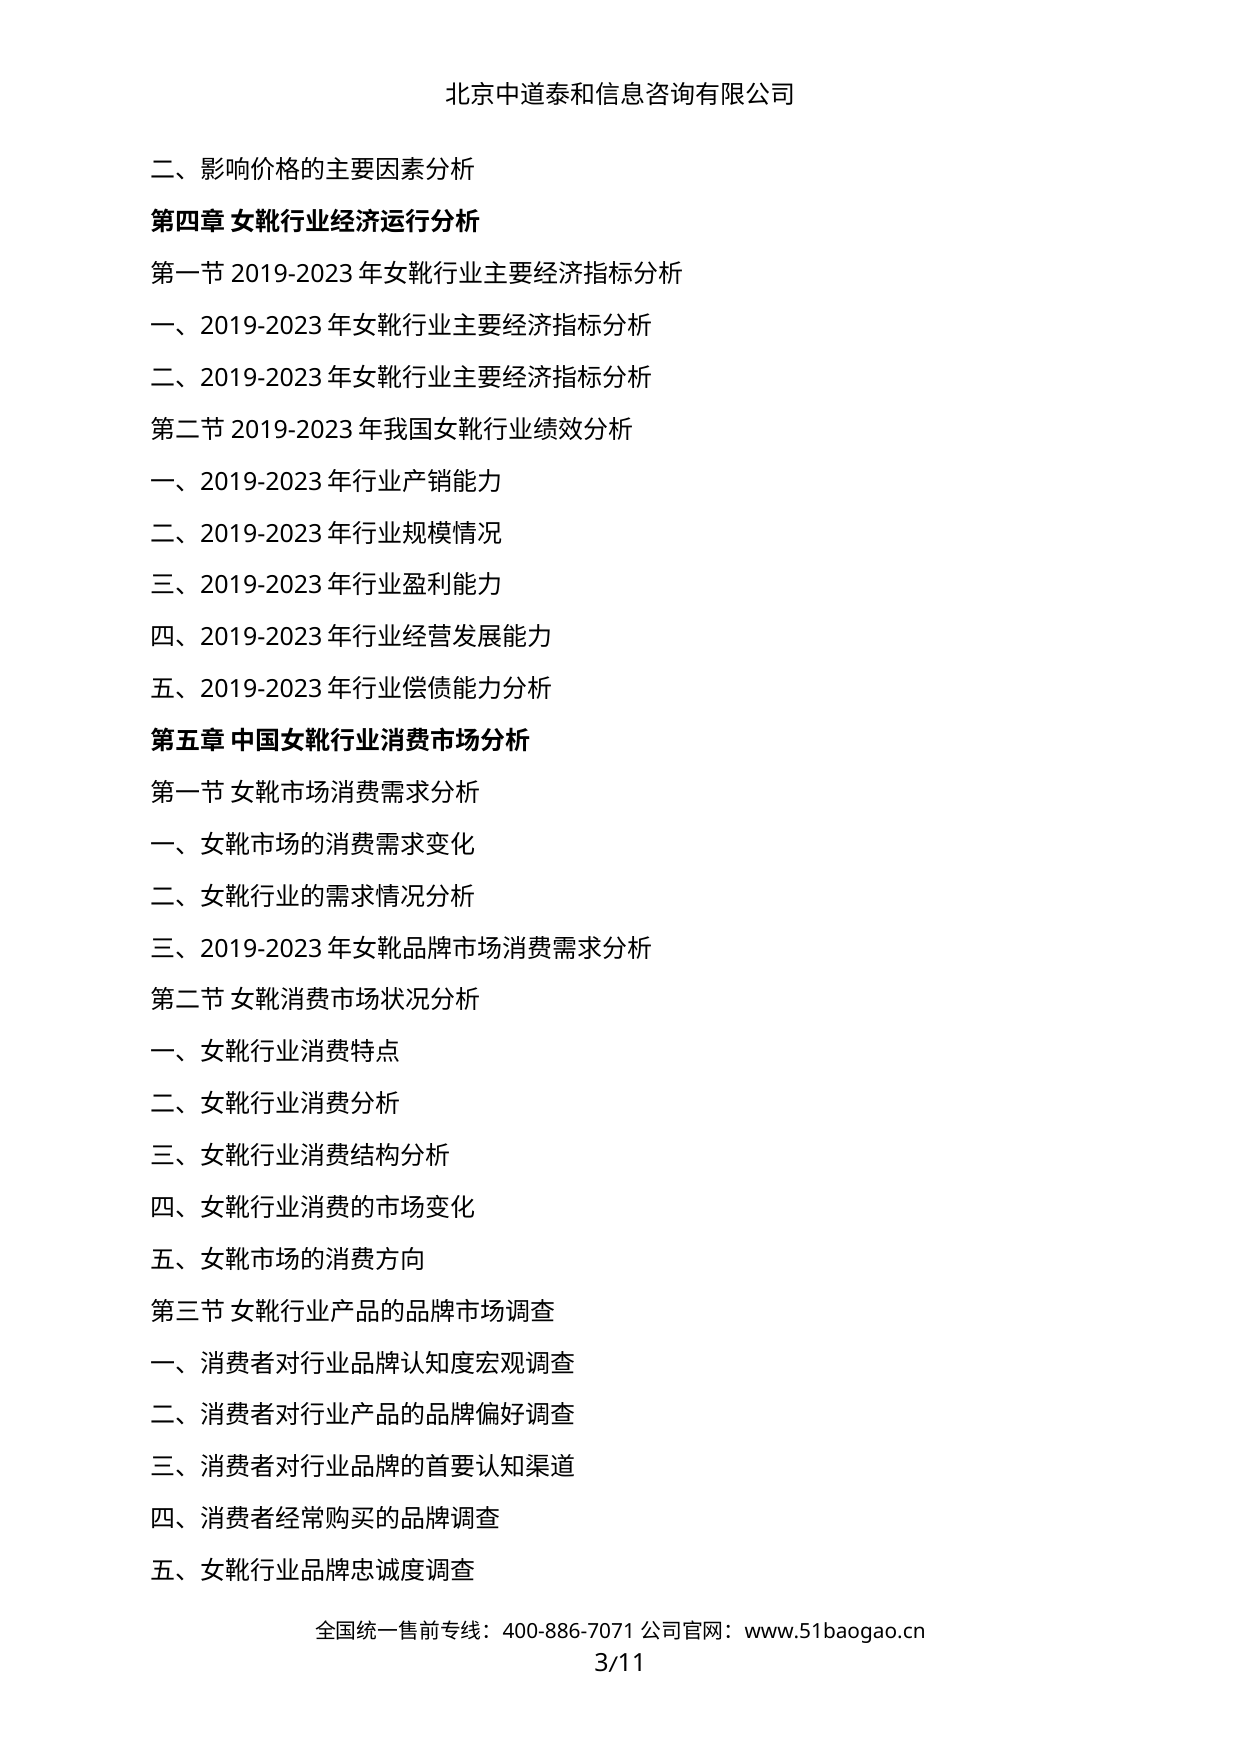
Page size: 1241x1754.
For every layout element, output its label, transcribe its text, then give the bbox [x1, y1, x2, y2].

text 二、2019-2023年行业规模情况 [150, 513, 1090, 549]
text 五、2019-2023年行业偿债能力分析 [150, 669, 1090, 705]
text 四、消费者经常购买的品牌调查 [150, 1499, 1090, 1535]
text 二、影响价格的主要因素分析 [150, 150, 1090, 186]
text 第四章 女靴行业经济运行分析 [150, 202, 1090, 238]
text 第五章 中国女靴行业消费市场分析 [150, 721, 1090, 757]
text 第二节 2019-2023年我国女靴行业绩效分析 [150, 409, 1090, 446]
text 三、消费者对行业品牌的首要认知渠道 [150, 1447, 1090, 1483]
text 二、女靴行业的需求情况分析 [150, 876, 1090, 912]
text 三、2019-2023年女靴品牌市场消费需求分析 [150, 928, 1090, 964]
text 一、女靴市场的消费需求变化 [150, 824, 1090, 861]
text 一、消费者对行业品牌认知度宏观调查 [150, 1343, 1090, 1379]
text 四、2019-2023年行业经营发展能力 [150, 617, 1090, 653]
text 三、女靴行业消费结构分析 [150, 1136, 1090, 1172]
text 二、消费者对行业产品的品牌偏好调查 [150, 1395, 1090, 1431]
text 第一节 女靴市场消费需求分析 [150, 772, 1090, 809]
text 五、女靴市场的消费方向 [150, 1239, 1090, 1276]
text 第一节 2019-2023年女靴行业主要经济指标分析 [150, 254, 1090, 290]
text 五、女靴行业品牌忠诚度调查 [150, 1551, 1090, 1587]
text 第二节 女靴消费市场状况分析 [150, 980, 1090, 1016]
text 三、2019-2023年行业盈利能力 [150, 565, 1090, 601]
text 一、2019-2023年行业产销能力 [150, 461, 1090, 497]
text 二、2019-2023年女靴行业主要经济指标分析 [150, 357, 1090, 394]
text 一、2019-2023年女靴行业主要经济指标分析 [150, 306, 1090, 342]
text 一、女靴行业消费特点 [150, 1032, 1090, 1068]
text 四、女靴行业消费的市场变化 [150, 1187, 1090, 1224]
text 第三节 女靴行业产品的品牌市场调查 [150, 1291, 1090, 1327]
text 二、女靴行业消费分析 [150, 1084, 1090, 1120]
